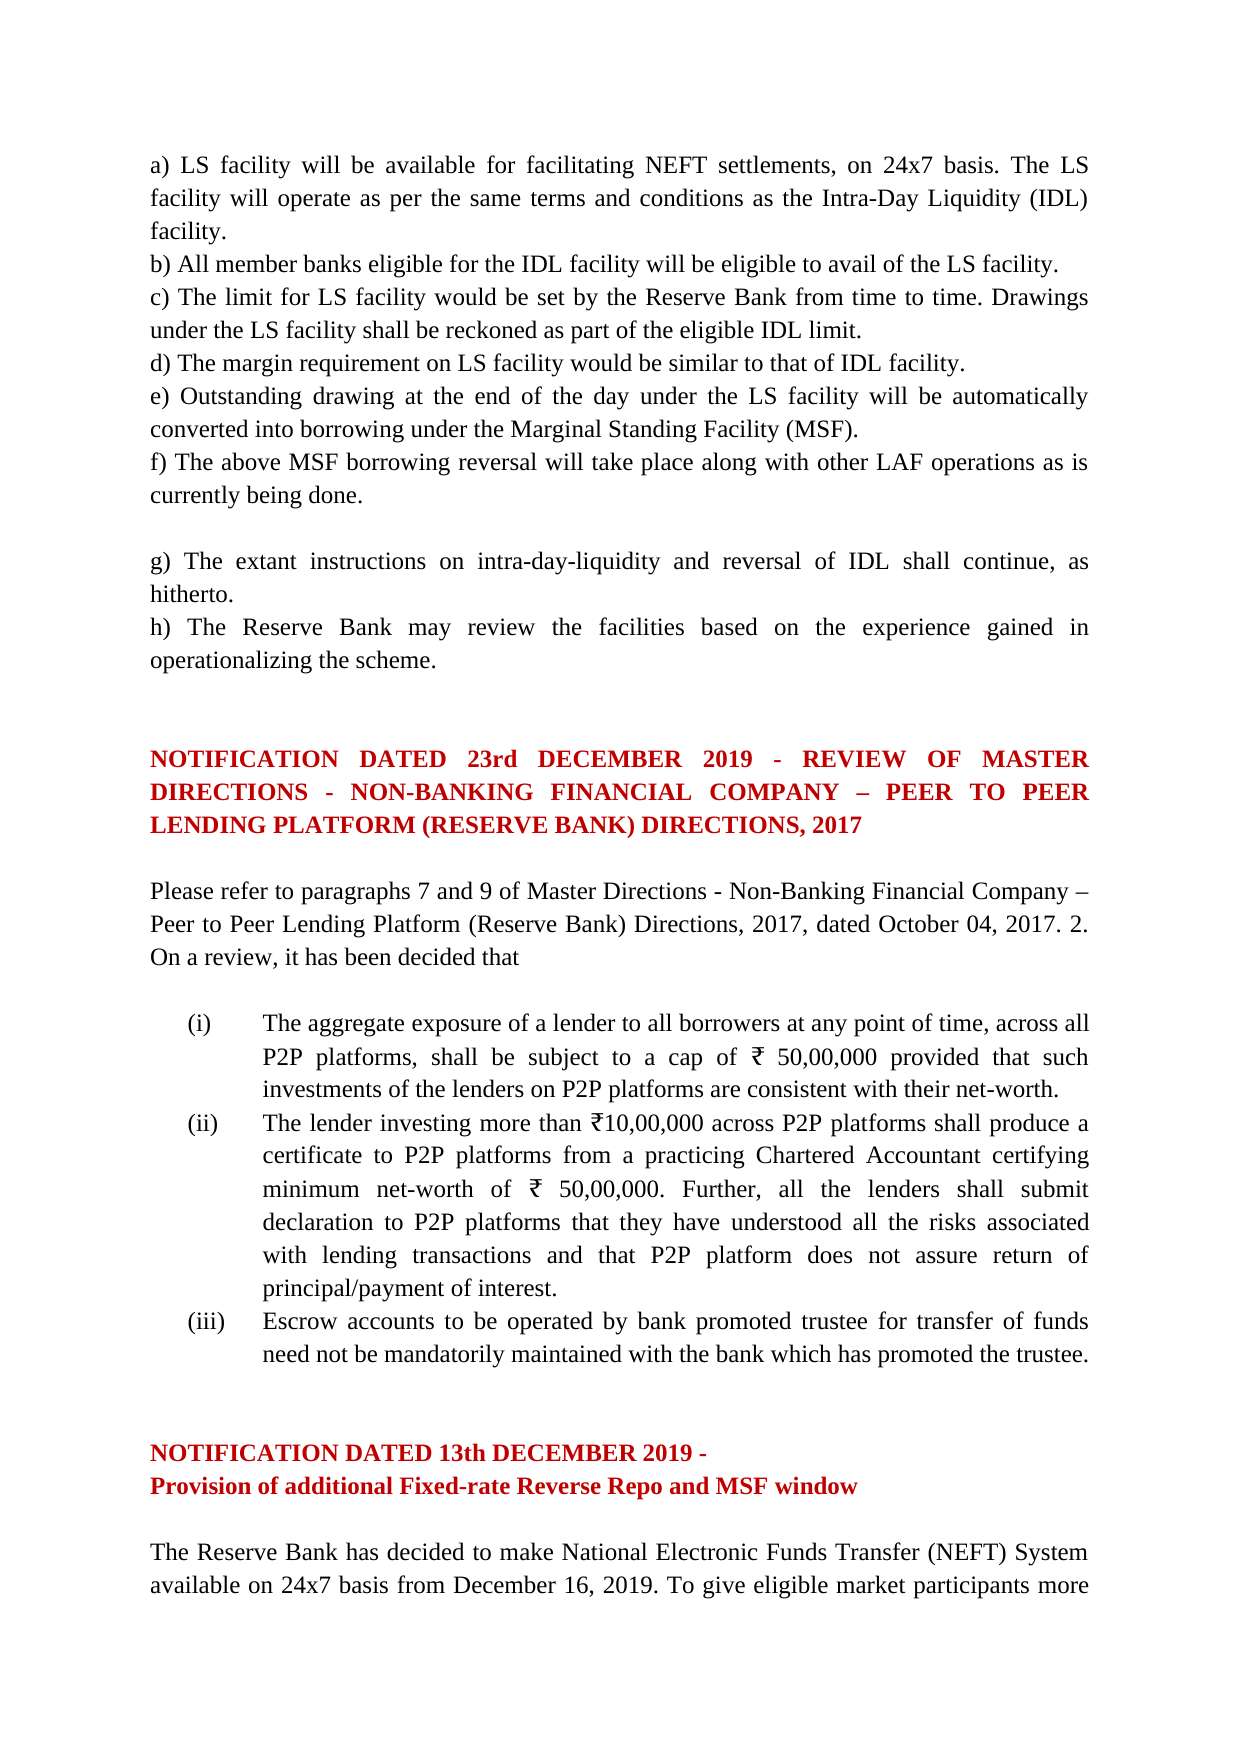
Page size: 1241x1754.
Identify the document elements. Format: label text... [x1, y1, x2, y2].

text f) The above MSF borrowing reversal will take place along with other LAF operations as is currently being done. [150, 447, 1090, 509]
text e) Outstanding drawing at the end of the day under the LS facility will be automatically converted into borrowing under the Marginal Standing Facility (MSF). [150, 381, 1090, 443]
list Escrow accounts to be operated by bank promoted trustee for transfer of funds need not be mandatorily maintained with the bank which has promoted the trustee. [187, 1306, 1090, 1367]
text d) The margin requirement on LS facility would be similar to that of IDL facility. [150, 348, 1090, 377]
text NOTIFICATION DATED 13th DECEMBER 2019 - [150, 1438, 1090, 1467]
list The aggregate exposure of a lender to all borrowers at any point of time, across all P2P platforms, shall be subject to a cap of ₹ 50,00,000 provided that such investments of the lenders on P2P platforms are consistent with their net-worth. [187, 1008, 1090, 1103]
text c) The limit for LS facility would be set by the Reserve Bank from time to time. Drawings under the LS facility shall be reckoned as part of the eligible IDL limit. [150, 282, 1090, 344]
text a) LS facility will be available for facilitating NEFT settlements, on 24x7 basis. The LS facility will operate as per the same terms and conditions as the Intra-Day Liquidity (IDL) facility. [150, 150, 1090, 245]
text Please refer to paragraphs 7 and 9 of Master Directions - Non-Banking Financial Company – Peer to Peer Lending Platform (Reserve Bank) Directions, 2017, dated October 04, 2017. 2. On a review, it has been decided that [150, 876, 1090, 971]
text Provision of additional Fixed-rate Reverse Repo and MSF window [150, 1471, 1090, 1499]
list The lender investing more than ₹10,00,000 across P2P platforms shall produce a certificate to P2P platforms from a practicing Chartered Accountant certifying minimum net-worth of ₹ 50,00,000. Further, all the lenders shall submit declaration to P2P platforms that they have understood all the risks associated with lending transactions and that P2P platform does not assure return of principal/payment of interest. [187, 1108, 1090, 1301]
text NOTIFICATION DATED 23rd DECEMBER 2019 - REVIEW OF MASTER DIRECTIONS - NON-BANKING FINANCIAL COMPANY – PEER TO PEER LENDING PLATFORM (RESERVE BANK) DIRECTIONS, 2017 [150, 744, 1090, 839]
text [150, 1537, 1090, 1599]
text h) The Reserve Bank may review the facilities based on the experience gained in operationalizing the scheme. [150, 612, 1090, 674]
text g) The extant instructions on intra-day-liquidity and reversal of IDL shall continue, as hitherto. [150, 546, 1090, 608]
text b) All member banks eligible for the IDL facility will be eligible to avail of the LS facility. [150, 249, 1090, 278]
